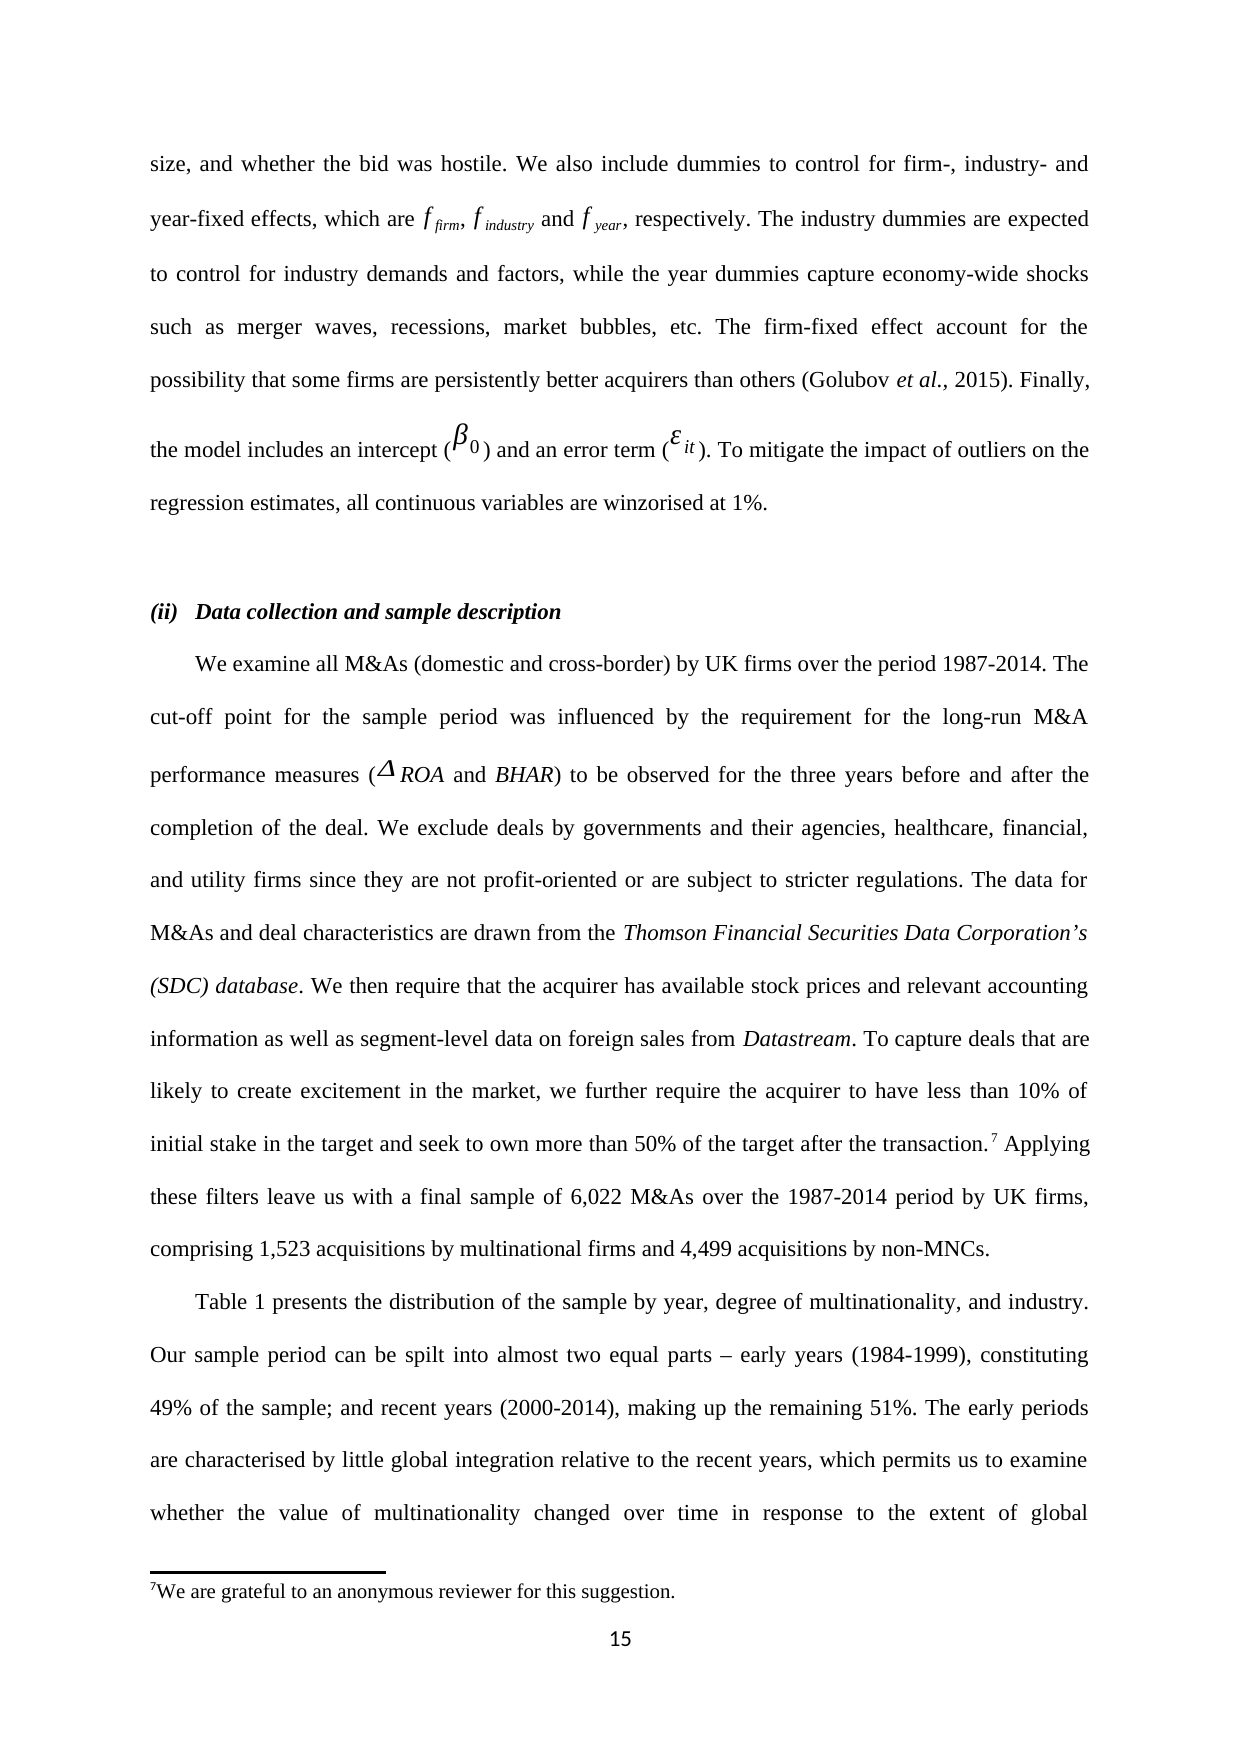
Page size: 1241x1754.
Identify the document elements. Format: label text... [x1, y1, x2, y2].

text We examine all M&As (domestic and cross-border) by UK firms over the period 1987-2014. The cut-off point for the sample period was influenced by the requirement for the long-run M&A performance measures (ROA and BHAR) to be observed for the three years before and after the completion of the deal. We exclude deals by governments and their agencies, healthcare, financial, and utility firms since they are not profit-oriented or are subject to stricter regulations. The data for M&As and deal characteristics are drawn from the Thomson Financial Securities Data Corporation’s (SDC) database. We then require that the acquirer has available stock prices and relevant accounting information as well as segment-level data on foreign sales from Datastream. To capture deals that are likely to create excitement in the market, we further require the acquirer to have less than 10% of initial stake in the target and seek to own more than 50% of the target after the transaction. Applying these filters leave us with a final sample of 6,022 M&As over the 1987-2014 period by UK firms, comprising 1,523 acquisitions by multinational firms and 4,499 acquisitions by non-MNCs. [150, 650, 1090, 1262]
list Data collection and sample description [150, 598, 1090, 624]
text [150, 150, 1090, 515]
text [150, 1288, 1090, 1525]
